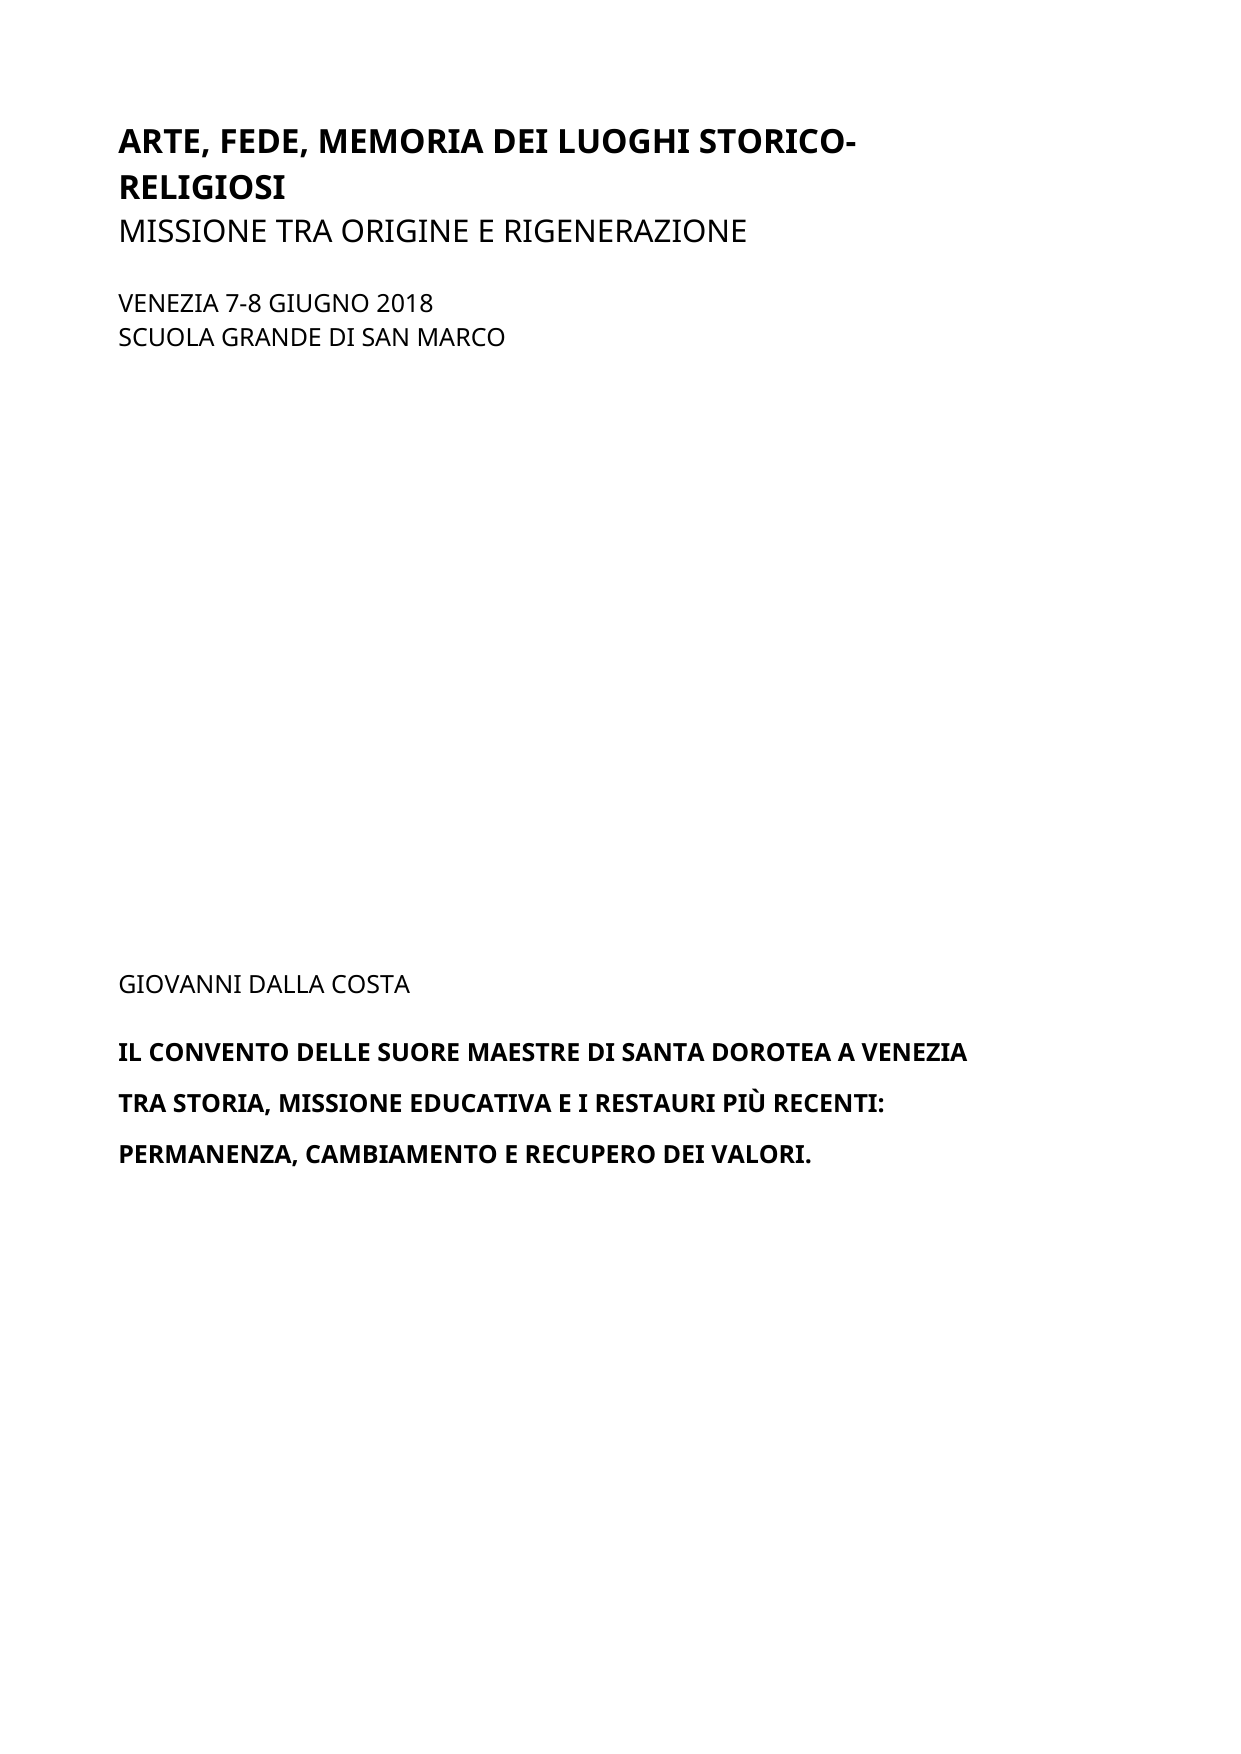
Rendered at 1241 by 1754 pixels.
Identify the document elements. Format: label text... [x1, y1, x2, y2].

text MISSIONE TRA ORIGINE E RIGENERAZIONE [118, 209, 1004, 252]
text ARTE, FEDE, MEMORIA DEI LUOGHI STORICO-RELIGIOSI [118, 118, 1004, 209]
text VENEZIA 7-8 GIUGNO 2018 [118, 286, 1004, 320]
text TRA STORIA, MISSIONE EDUCATIVA E I RESTAURI PIÙ RECENTI: PERMANENZA, CAMBIAMENTO E RECUPERO DEI VALORI. [118, 1086, 1004, 1171]
text GIOVANNI DALLA COSTA [118, 967, 1004, 1001]
text IL CONVENTO DELLE SUORE MAESTRE DI SANTA DOROTEA A VENEZIA [118, 1035, 1004, 1069]
text SCUOLA GRANDE DI SAN MARCO [118, 320, 1004, 354]
